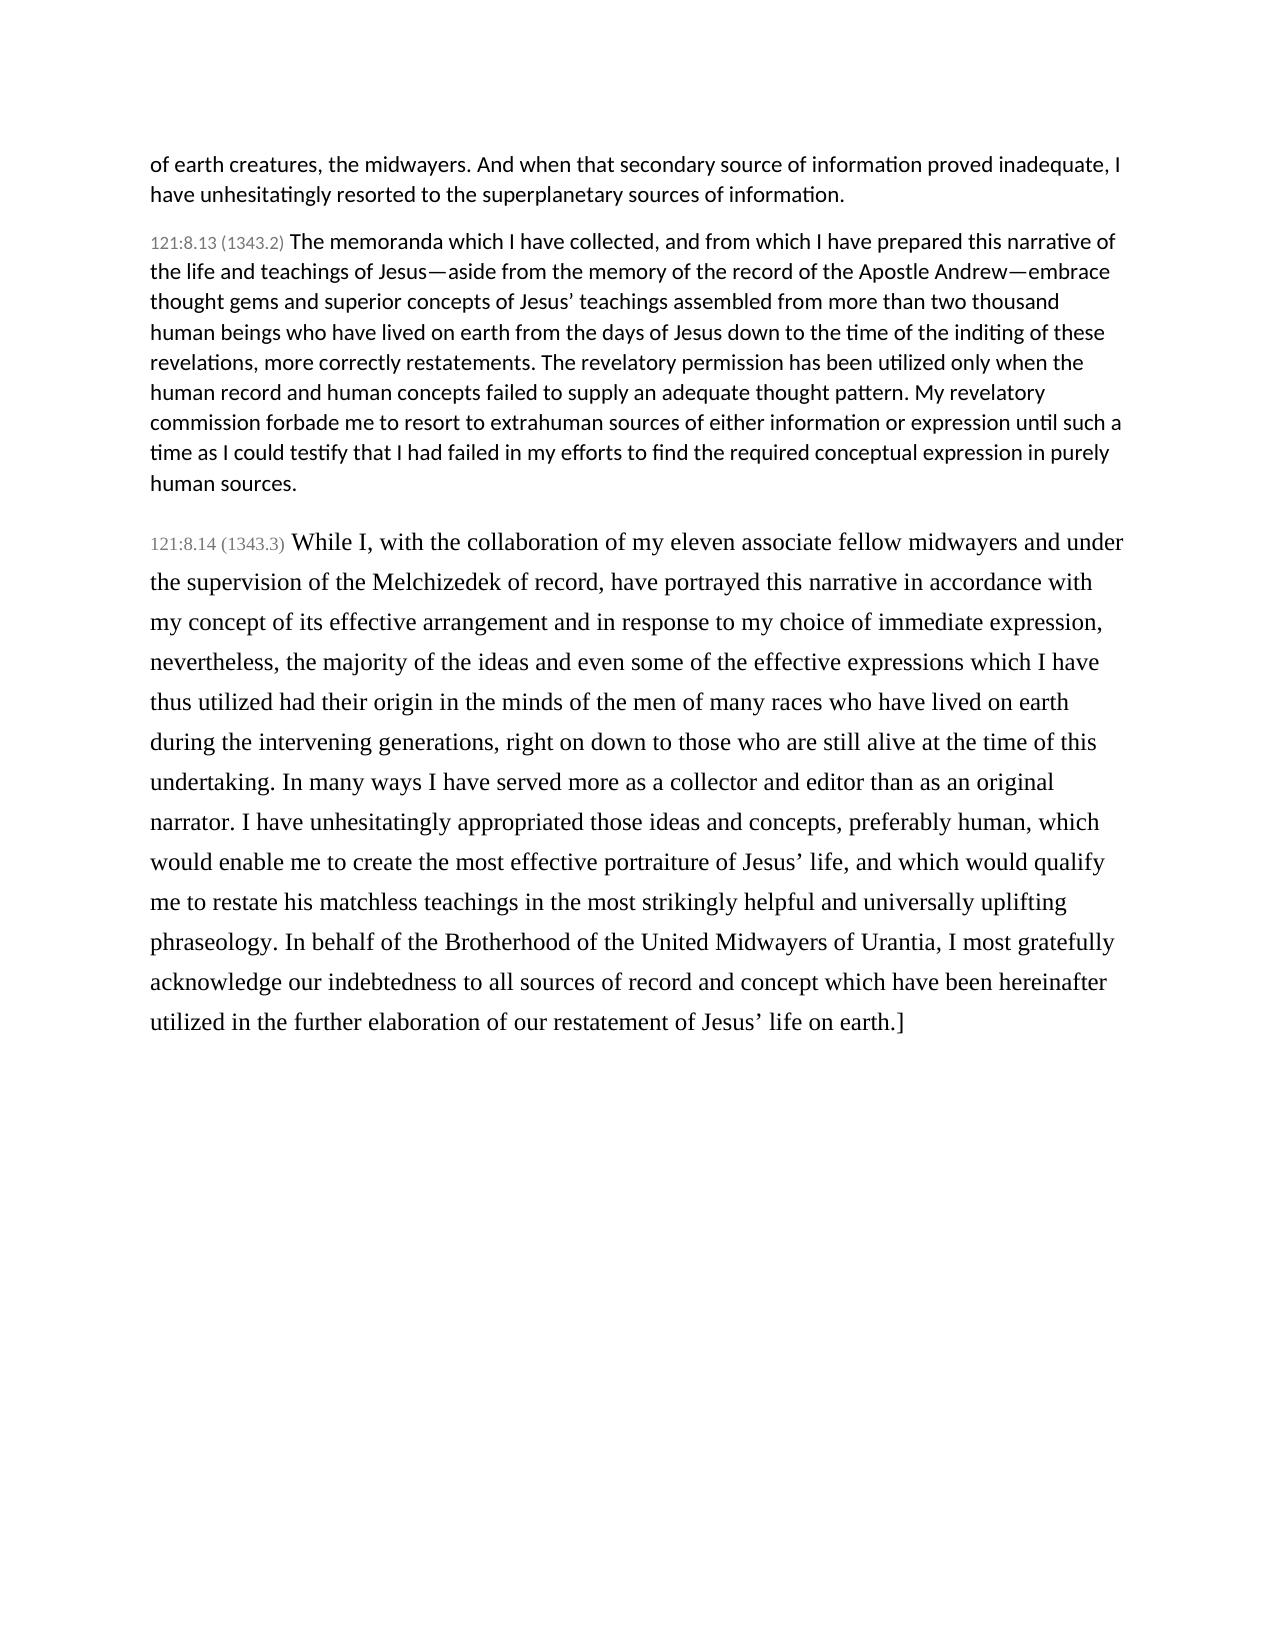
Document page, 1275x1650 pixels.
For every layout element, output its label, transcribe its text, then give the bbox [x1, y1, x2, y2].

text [150, 150, 1125, 208]
text 121:8.13 (1343.2) The memoranda which I have collected, and from which I have prepared this narrative of the life and teachings of Jesus—aside from the memory of the record of the Apostle Andrew—embrace thought gems and superior concepts of Jesus’ teachings assembled from more than two thousand human beings who have lived on earth from the days of Jesus down to the time of the inditing of these revelations, more correctly restatements. The revelatory permission has been utilized only when the human record and human concepts failed to supply an adequate thought pattern. My revelatory commission forbade me to resort to extrahuman sources of either information or expression until such a time as I could testify that I had failed in my efforts to find the required conceptual expression in purely human sources. [150, 227, 1125, 497]
text 121:8.14 (1343.3) While I, with the collaboration of my eleven associate fellow midwayers and under the supervision of the Melchizedek of record, have portrayed this narrative in accordance with my concept of its effective arrangement and in response to my choice of immediate expression, nevertheless, the majority of the ideas and even some of the effective expressions which I have thus utilized had their origin in the minds of the men of many races who have lived on earth during the intervening generations, right on down to those who are still alive at the time of this undertaking. In many ways I have served more as a collector and editor than as an original narrator. I have unhesitatingly appropriated those ideas and concepts, preferably human, which would enable me to create the most effective portraiture of Jesus’ life, and which would qualify me to restate his matchless teachings in the most strikingly helpful and universally uplifting phraseology. In behalf of the Brotherhood of the United Midwayers of Urantia, I most gratefully acknowledge our indebtedness to all sources of record and concept which have been hereinafter utilized in the further elaboration of our restatement of Jesus’ life on earth.] [150, 516, 1125, 1044]
